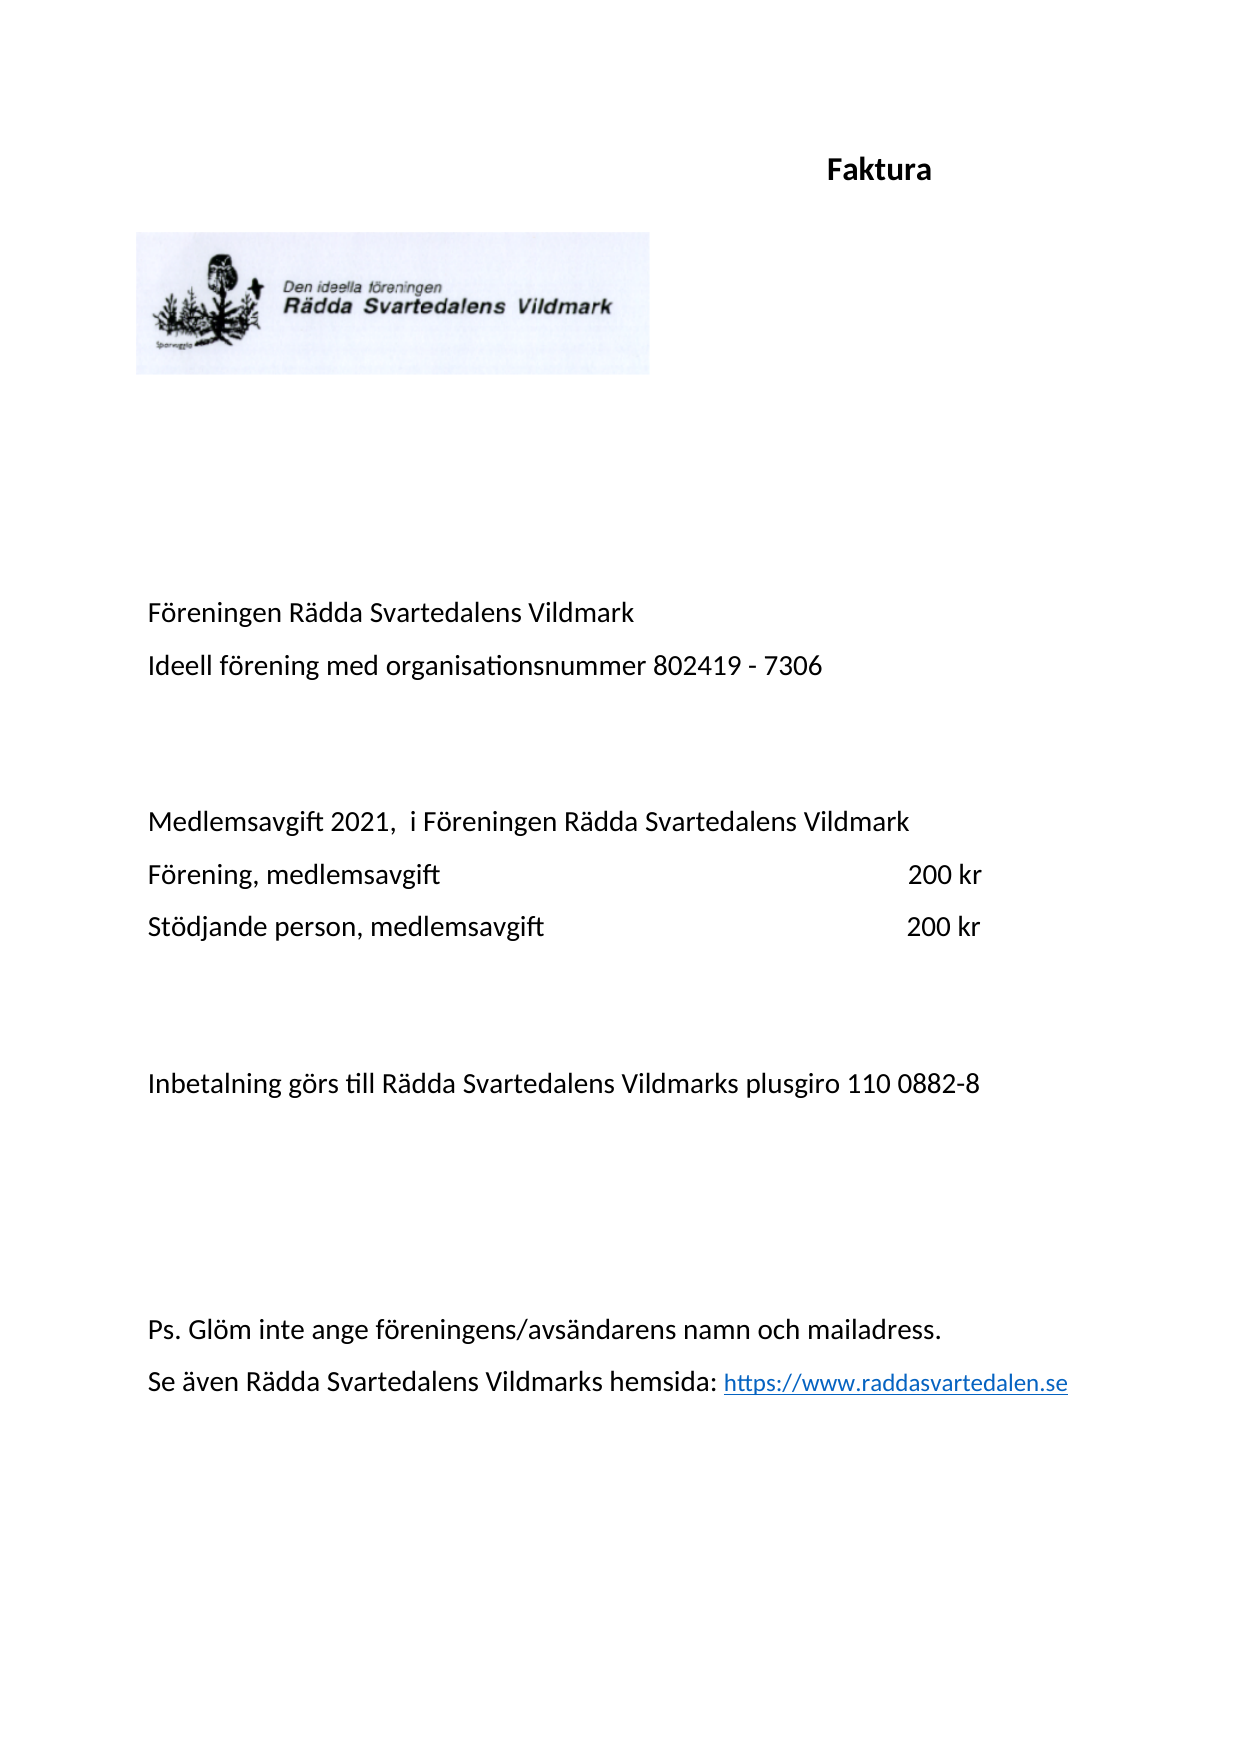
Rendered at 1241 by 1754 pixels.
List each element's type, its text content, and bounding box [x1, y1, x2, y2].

text Faktura [148, 148, 1093, 188]
text Ideell förening med organisationsnummer 802419 - 7306 [148, 647, 1093, 682]
text Föreningen Rädda Svartedalens Vildmark [148, 594, 1093, 630]
text Förening, medlemsavgift 200 kr [148, 856, 1093, 891]
text Stödjande person, medlemsavgift 200 kr [148, 908, 1093, 944]
text Ps. Glöm inte ange föreningens/avsändarens namn och mailadress. [148, 1311, 1093, 1347]
text Se även Rädda Svartedalens Vildmarks hemsida: https://www.raddasvartedalen.se [148, 1363, 1093, 1399]
text Inbetalning görs till Rädda Svartedalens Vildmarks plusgiro 110 0882-8 [148, 1065, 1093, 1101]
text Medlemsavgift 2021, i Föreningen Rädda Svartedalens Vildmark [148, 803, 1093, 839]
